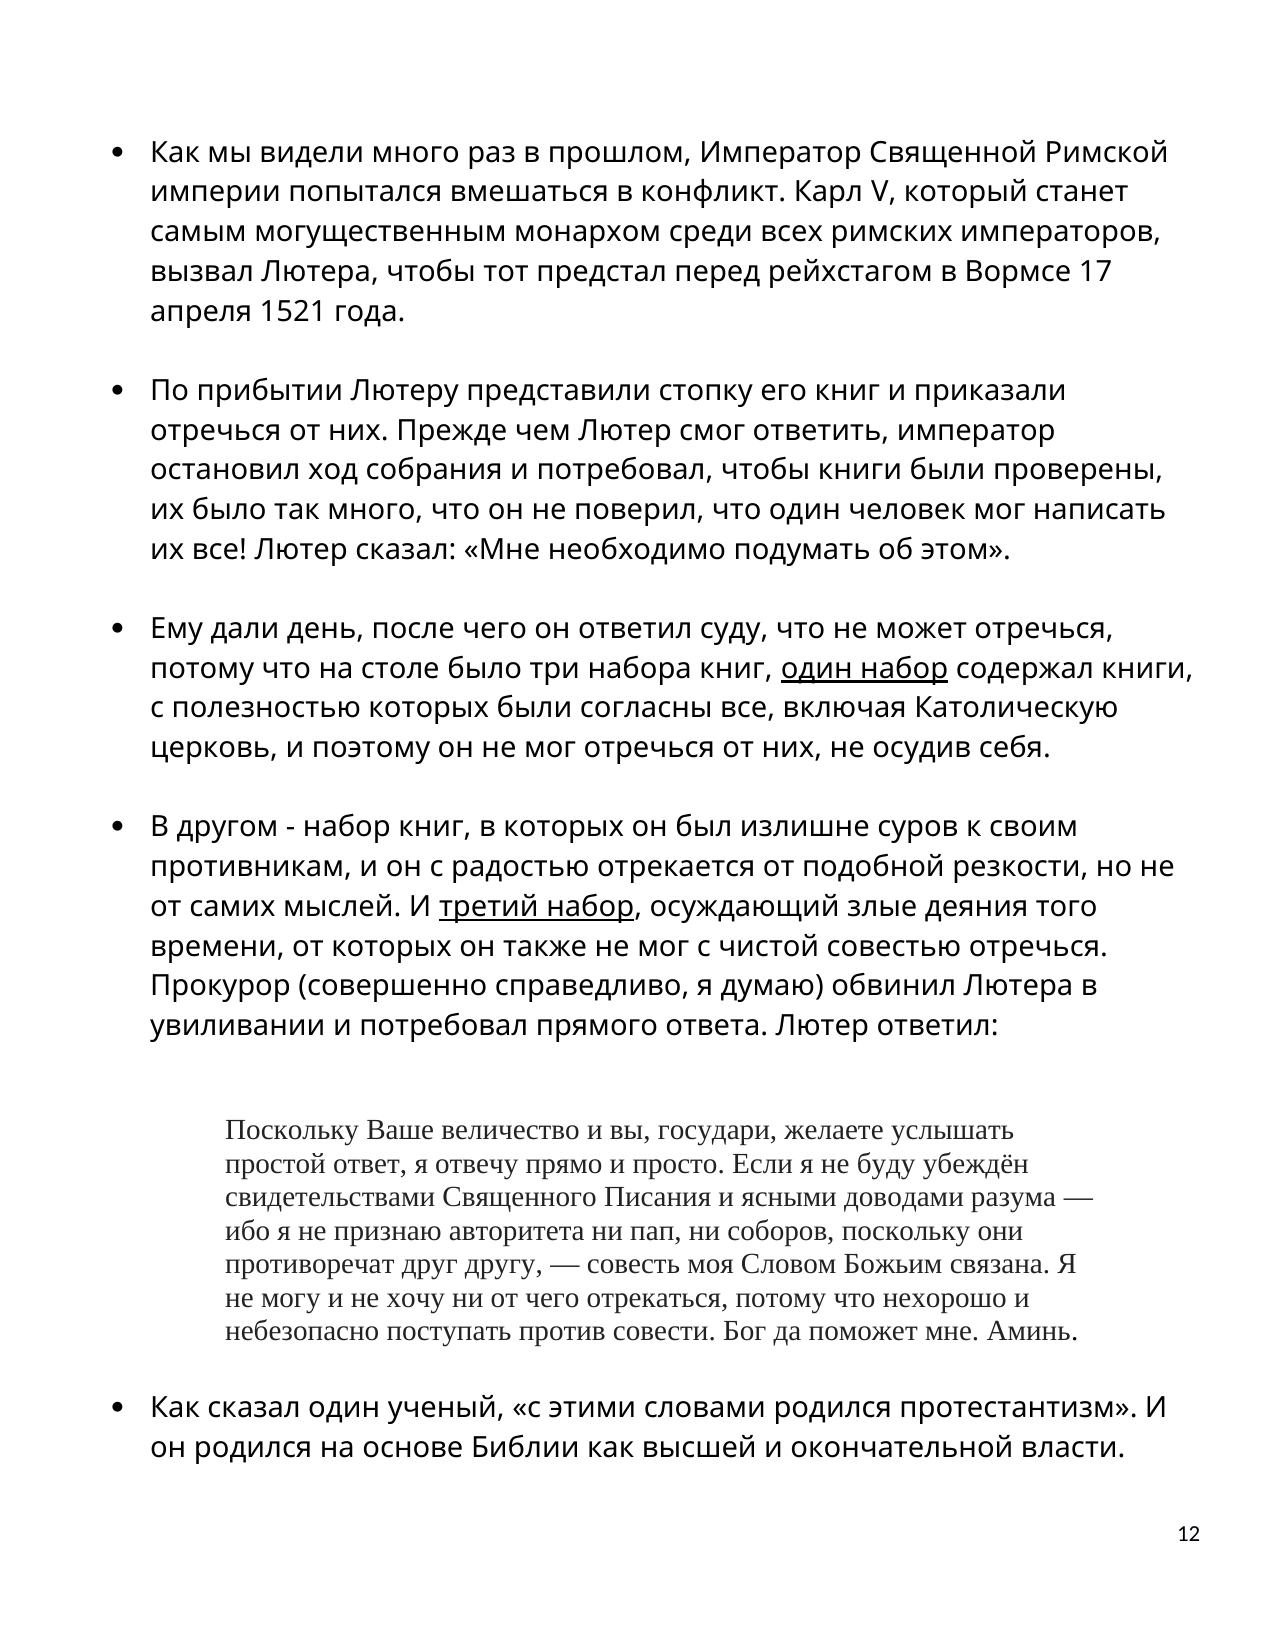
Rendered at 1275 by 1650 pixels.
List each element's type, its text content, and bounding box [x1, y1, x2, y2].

list Как мы видели много раз в прошлом, Император Священной Римской империи попытался вмешаться в конфликт. Карл V, который станет самым могущественным монархом среди всех римских императоров, вызвал Лютера, чтобы тот предстал перед рейхстагом в Вормсе 17 апреля 1521 года. [112, 131, 1200, 329]
list В другом - набор книг, в которых он был излишне суров к своим противникам, и он с радостью отрекается от подобной резкости, но не от самих мыслей. И третий набор, осуждающий злые деяния того времени, от которых он также не мог с чистой совестью отречься. Прокурор (совершенно справедливо, я думаю) обвинил Лютера в увиливании и потребовал прямого ответа. Лютер ответил: [112, 806, 1200, 1044]
list Как сказал один ученый, «с этими словами родился протестантизм». И он родился на основе Библии как высшей и окончательной власти. [112, 1387, 1200, 1466]
text Поскольку Ваше величество и вы, государи, желаете услышать простой ответ, я отвечу прямо и просто. Если я не буду убеждён свидетельствами Священного Писания и ясными доводами разума — ибо я не признаю авторитета ни пап, ни соборов, поскольку они противоречат друг другу, — совесть моя Словом Божьим связана. Я не могу и не хочу ни от чего отрекаться, потому что нехорошо и небезопасно поступать против совести. Бог да поможет мне. Аминь. [225, 1112, 1110, 1347]
list Ему дали день, после чего он ответил суду, что не может отречься, потому что на столе было три набора книг, один набор содержал книги, с полезностью которых были согласны все, включая Католическую церковь, и поэтому он не мог отречься от них, не осудив себя. [112, 607, 1200, 766]
list По прибытии Лютеру представили стопку его книг и приказали отречься от них. Прежде чем Лютер смог ответить, император остановил ход собрания и потребовал, чтобы книги были проверены, их было так много, что он не поверил, что один человек мог написать их все! Лютер сказал: «Мне необходимо подумать об этом». [112, 369, 1200, 568]
